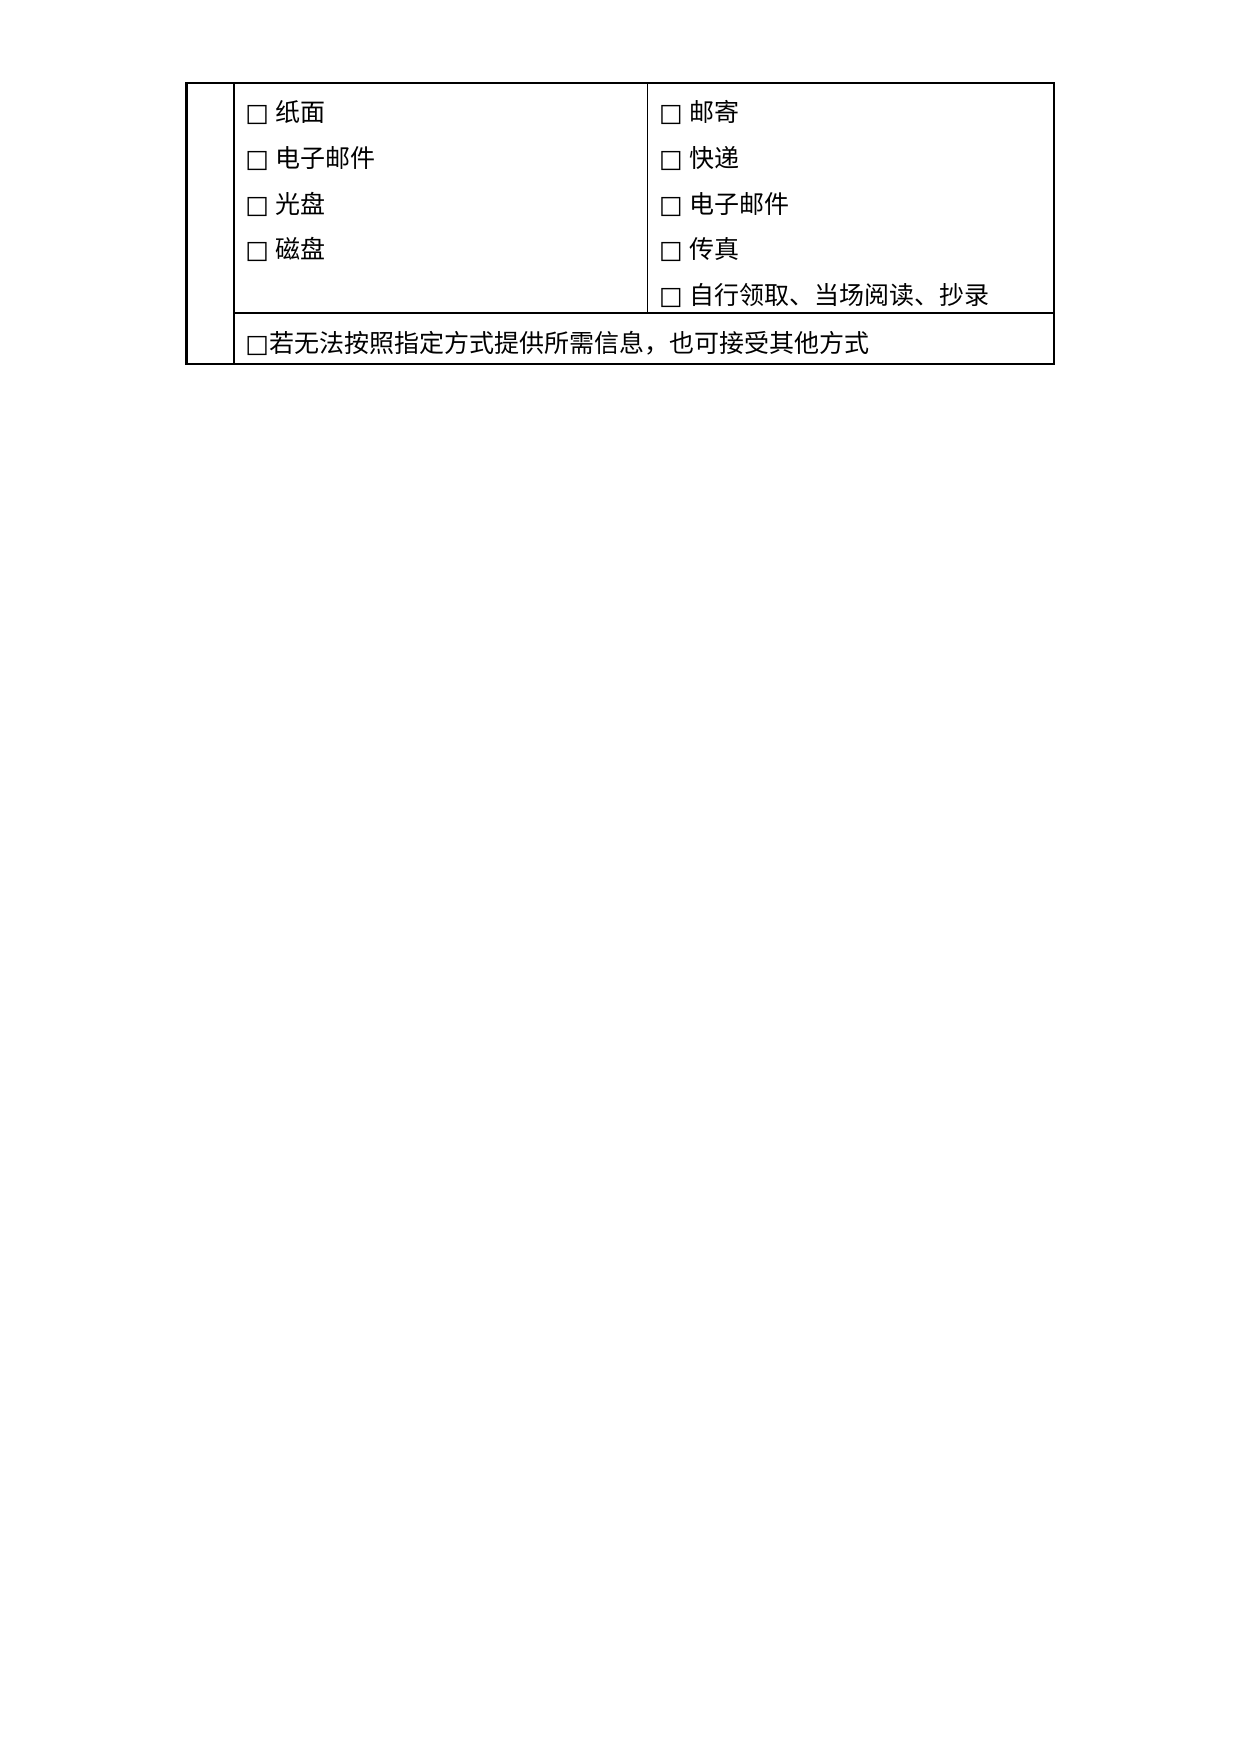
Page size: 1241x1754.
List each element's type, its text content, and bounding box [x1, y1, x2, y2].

table_cell □ 邮寄 □ 快递 □ 电子邮件 □ 传真 □ 自行领取、当场阅读、抄录 [648, 84, 1053, 312]
table_cell □ 纸面 □ 电子邮件 □ 光盘 □ 磁盘 [235, 84, 647, 312]
table_cell □若无法按照指定方式提供所需信息，也可接受其他方式 [235, 314, 1053, 362]
